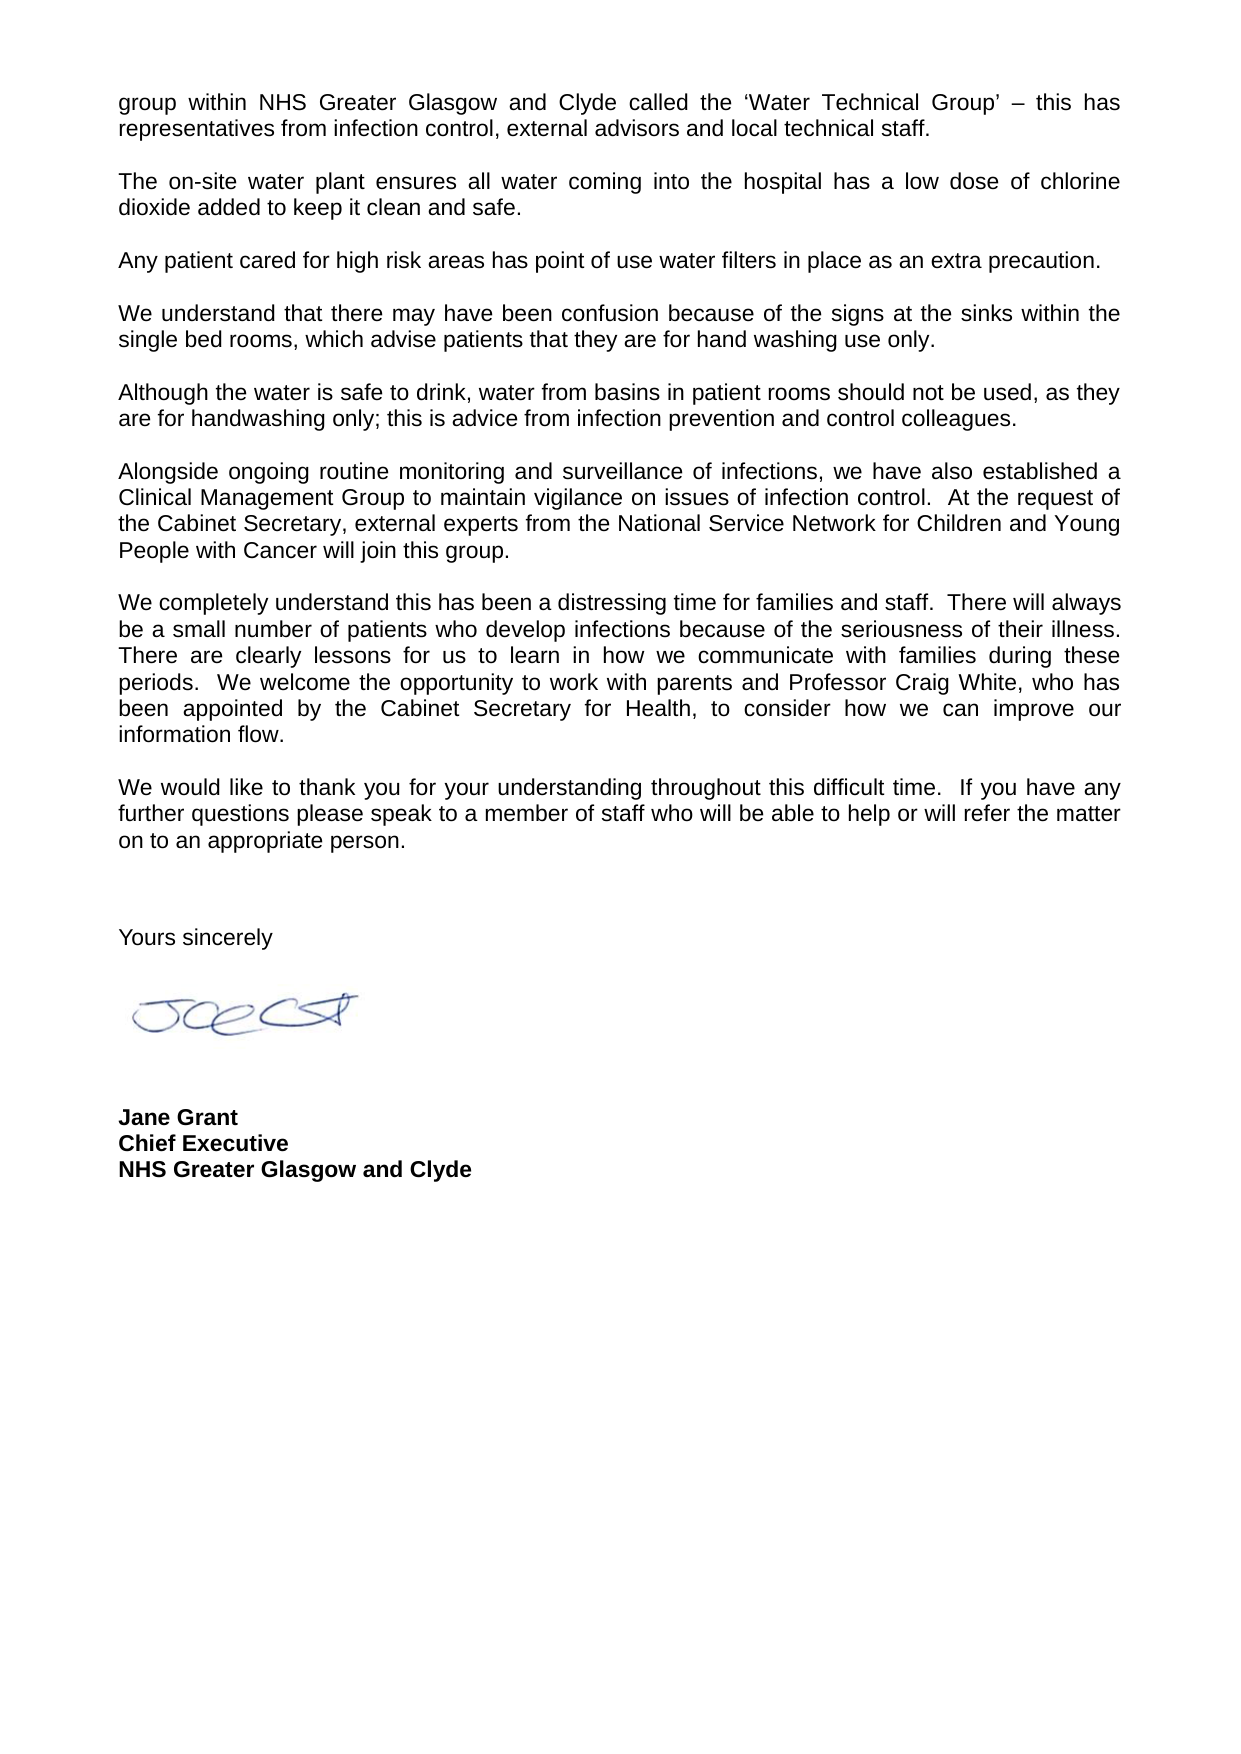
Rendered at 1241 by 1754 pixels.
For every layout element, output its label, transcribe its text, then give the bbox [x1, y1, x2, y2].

text We would like to thank you for your understanding throughout this difficult time. If you have any further questions please speak to a member of staff who will be able to help or will refer the matter on to an appropriate person. [118, 774, 1122, 853]
text Jane Grant [118, 1104, 1122, 1130]
text We understand that there may have been confusion because of the signs at the sinks within the single bed rooms, which advise patients that they are for hand washing use only. [118, 299, 1122, 352]
text The on-site water plant ensures all water coming into the hospital has a low dose of chlorine dioxide added to keep it clean and safe. [118, 168, 1122, 220]
text Chief Executive [118, 1130, 1122, 1156]
text Although the water is safe to drink, water from basins in patient rooms should not be used, as they are for handwashing only; this is advice from infection prevention and control colleagues. [118, 378, 1122, 431]
text Yours sincerely [118, 924, 1122, 951]
text Any patient cared for high risk areas has point of use water filters in place as an extra precaution. [118, 247, 1122, 273]
text NHS Greater Glasgow and Clyde [118, 1156, 1122, 1183]
text Alongside ongoing routine monitoring and surveillance of infections, we have also established a Clinical Management Group to maintain vigilance on issues of infection control. At the request of the Cabinet Secretary, external experts from the National Service Network for Children and Young People with Cancer will join this group. [118, 458, 1122, 563]
picture [118, 977, 377, 1051]
text We completely understand this has been a distressing time for families and staff. There will always be a small number of patients who develop infections because of the seriousness of their illness. There are clearly lessons for us to learn in how we communicate with families during these periods. We welcome the opportunity to work with parents and Professor Craig White, who has been appointed by the Cabinet Secretary for Health, to consider how we can improve our information flow. [118, 589, 1122, 747]
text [118, 89, 1122, 141]
